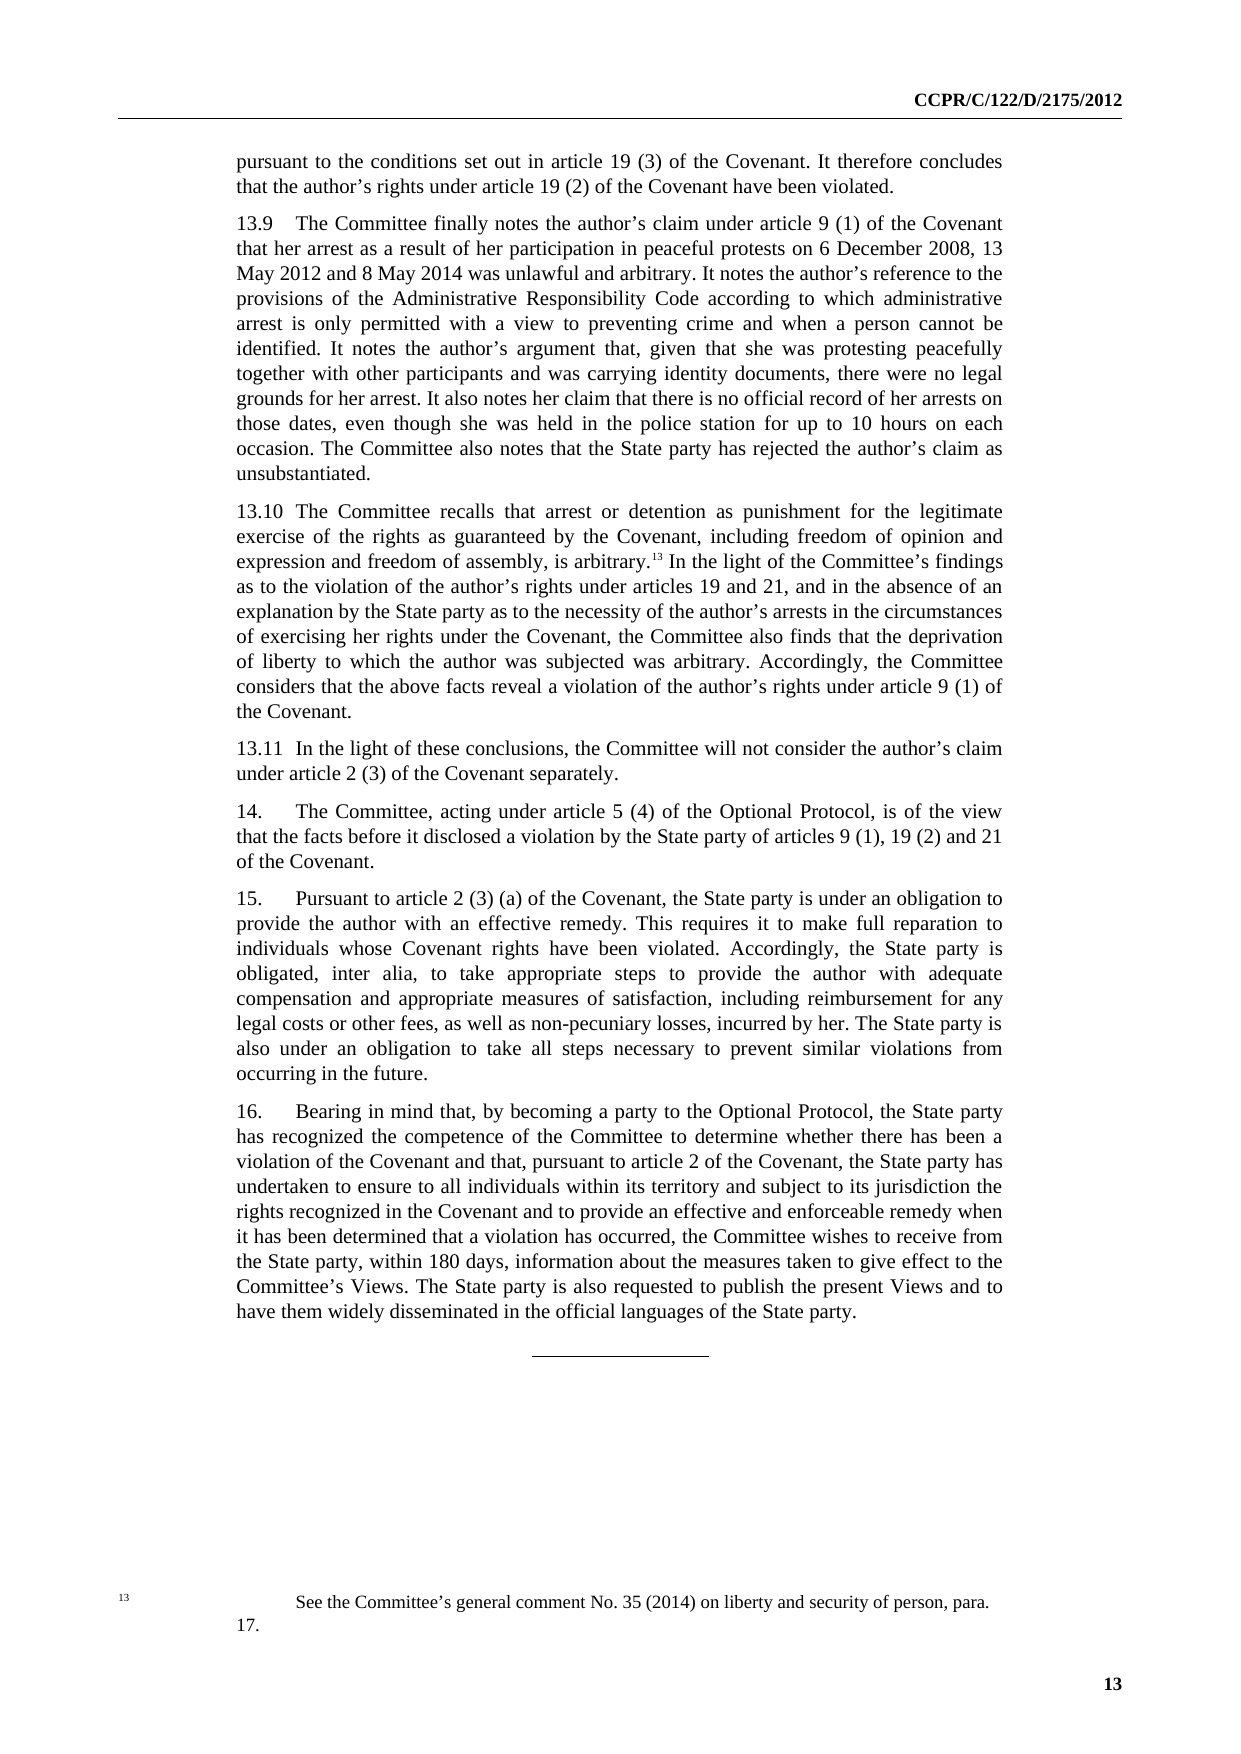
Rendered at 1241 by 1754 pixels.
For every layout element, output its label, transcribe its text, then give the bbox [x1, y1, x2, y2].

text 13.9 The Committee finally notes the author’s claim under article 9 (1) of the Covenant that her arrest as a result of her participation in peaceful protests on 6 December 2008, 13 May 2012 and 8 May 2014 was unlawful and arbitrary. It notes the author’s reference to the provisions of the Administrative Responsibility Code according to which administrative arrest is only permitted with a view to preventing crime and when a person cannot be identified. It notes the author’s argument that, given that she was protesting peacefully together with other participants and was carrying identity documents, there were no legal grounds for her arrest. It also notes her claim that there is no official record of her arrests on those dates, even though she was held in the police station for up to 10 hours on each occasion. The Committee also notes that the State party has rejected the author’s claim as unsubstantiated. [236, 210, 1004, 485]
text 16. Bearing in mind that, by becoming a party to the Optional Protocol, the State party has recognized the competence of the Committee to determine whether there has been a violation of the Covenant and that, pursuant to article 2 of the Covenant, the State party has undertaken to ensure to all individuals within its territory and subject to its jurisdiction the rights recognized in the Covenant and to provide an effective and enforceable remedy when it has been determined that a violation has occurred, the Committee wishes to receive from the State party, within 180 days, information about the measures taken to give effect to the Committee’s Views. The State party is also requested to publish the present Views and to have them widely disseminated in the official languages of the State party. [236, 1098, 1004, 1323]
text 14. The Committee, acting under article 5 (4) of the Optional Protocol, is of the view that the facts before it disclosed a violation by the State party of articles 9 (1), 19 (2) and 21 of the Covenant. [236, 798, 1004, 873]
text 15. Pursuant to article 2 (3) (a) of the Covenant, the State party is under an obligation to provide the author with an effective remedy. This requires it to make full reparation to individuals whose Covenant rights have been violated. Accordingly, the State party is obligated, inter alia, to take appropriate steps to provide the author with adequate compensation and appropriate measures of satisfaction, including reimbursement for any legal costs or other fees, as well as non-pecuniary losses, incurred by her. The State party is also under an obligation to take all steps necessary to prevent similar violations from occurring in the future. [236, 885, 1004, 1085]
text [236, 148, 1004, 198]
text 13.11 In the light of these conclusions, the Committee will not consider the author’s claim under article 2 (3) of the Covenant separately. [236, 735, 1004, 785]
text 13.10 The Committee recalls that arrest or detention as punishment for the legitimate exercise of the rights as guaranteed by the Covenant, including freedom of opinion and expression and freedom of assembly, is arbitrary. In the light of the Committee’s findings as to the violation of the author’s rights under articles 19 and 21, and in the absence of an explanation by the State party as to the necessity of the author’s arrests in the circumstances of exercising her rights under the Covenant, the Committee also finds that the deprivation of liberty to which the author was subjected was arbitrary. Accordingly, the Committee considers that the above facts reveal a violation of the author’s rights under article 9 (1) of the Covenant. [236, 498, 1004, 723]
